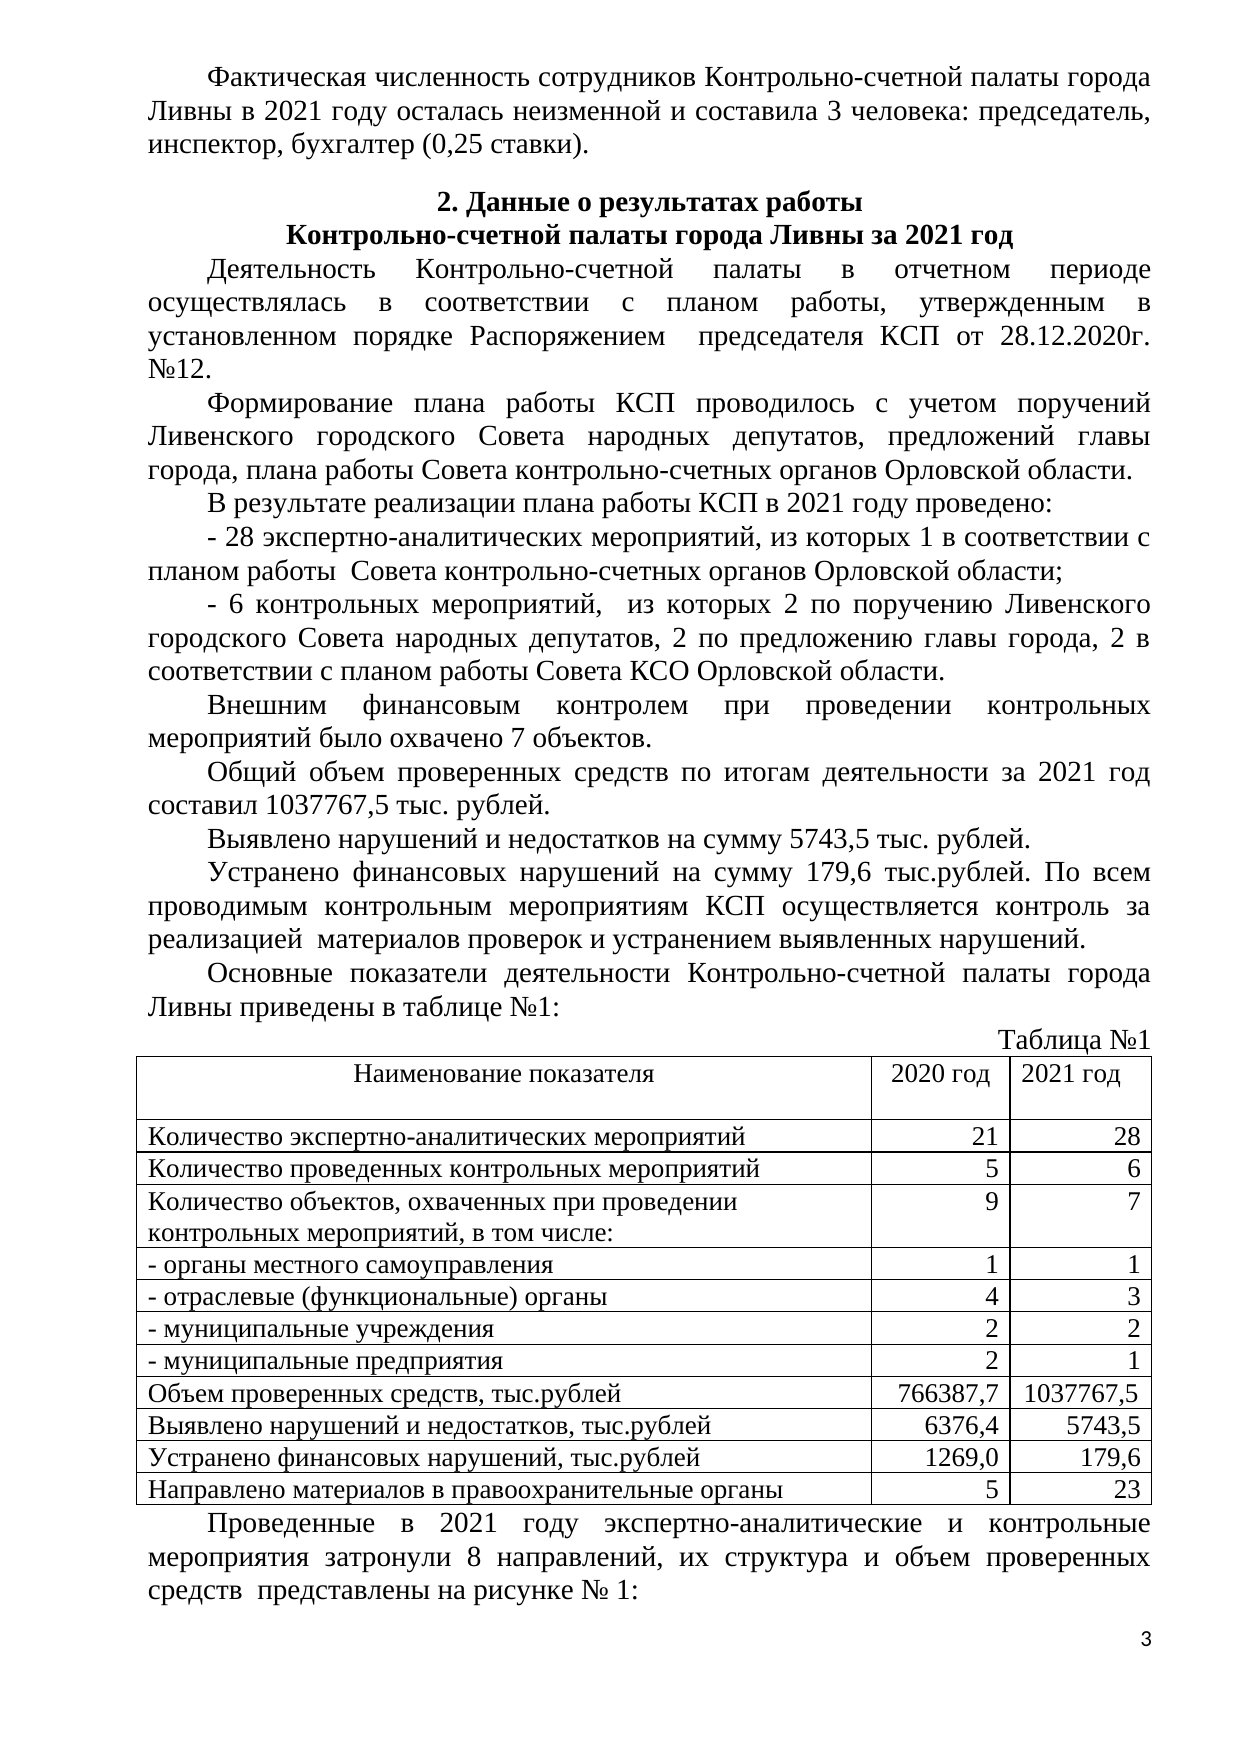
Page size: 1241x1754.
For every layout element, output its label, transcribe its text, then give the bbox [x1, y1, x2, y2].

table_cell Количество экспертно-аналитических мероприятий [137, 1120, 871, 1151]
table_cell 1037767,5 [1011, 1377, 1151, 1408]
table_cell 6376,4 [872, 1409, 1009, 1440]
text В результате реализации плана работы КСП в 2021 году проведено: [148, 486, 1152, 519]
text 2. Данные о результатах работы [148, 184, 1152, 217]
table_cell 2 [872, 1312, 1009, 1343]
text Общий объем проверенных средств по итогам деятельности за 2021 год составил 1037767,5 тыс. рублей. [148, 754, 1152, 821]
table_cell - муниципальные предприятия [137, 1345, 871, 1376]
table_cell - отраслевые (функциональные) органы [137, 1280, 871, 1311]
table_cell 4 [872, 1280, 1009, 1311]
text - 28 экспертно-аналитических мероприятий, из которых 1 в соответствии с планом работы Совета контрольно-счетных органов Орловской области; [148, 519, 1152, 586]
table_cell 2 [1011, 1312, 1151, 1343]
table_cell 3 [1011, 1280, 1151, 1311]
table_cell 5 [872, 1473, 1009, 1504]
table_cell - муниципальные учреждения [137, 1312, 871, 1343]
table_header 2020 год [872, 1057, 1009, 1119]
text Таблица №1 [148, 1022, 1152, 1056]
text Основные показатели деятельности Контрольно-счетной палаты города Ливны приведены в таблице №1: [148, 955, 1152, 1022]
table_cell 5 [872, 1153, 1009, 1183]
text - 6 контрольных мероприятий, из которых 2 по поручению Ливенского городского Совета народных депутатов, 2 по предложению главы города, 2 в соответствии с планом работы Совета КСО Орловской области. [148, 586, 1152, 687]
table_cell Выявлено нарушений и недостатков, тыс.рублей [137, 1409, 871, 1440]
table_cell 23 [1011, 1473, 1151, 1504]
table_cell 28 [1011, 1120, 1151, 1151]
table_header 2021 год [1011, 1057, 1151, 1119]
table_cell Количество проведенных контрольных мероприятий [137, 1153, 871, 1183]
text Выявлено нарушений и недостатков на сумму 5743,5 тыс. рублей. [148, 821, 1152, 854]
table_cell - органы местного самоуправления [137, 1248, 871, 1279]
table_cell 1 [872, 1248, 1009, 1279]
table_cell 1 [1011, 1345, 1151, 1376]
table_cell 6 [1011, 1153, 1151, 1183]
table_cell 766387,7 [872, 1377, 1009, 1408]
text Деятельность Контрольно-счетной палаты в отчетном периоде осуществлялась в соответствии с планом работы, утвержденным в установленном порядке Распоряжением председателя КСП от 28.12.2020г. №12. [148, 251, 1152, 385]
text Внешним финансовым контролем при проведении контрольных мероприятий было охвачено 7 объектов. [148, 687, 1152, 754]
text Устранено финансовых нарушений на сумму 179,6 тыс.рублей. По всем проводимым контрольным мероприятиям КСП осуществляется контроль за реализацией материалов проверок и устранением выявленных нарушений. [148, 854, 1152, 955]
table_cell 5743,5 [1011, 1409, 1151, 1440]
table_cell Направлено материалов в правоохранительные органы [137, 1473, 871, 1504]
table_cell Устранено финансовых нарушений, тыс.рублей [137, 1441, 871, 1472]
table_cell 7 [1011, 1185, 1151, 1247]
text Контрольно-счетной палаты города Ливны за 2021 год [148, 217, 1152, 251]
table_cell 1 [1011, 1248, 1151, 1279]
table_cell 2 [872, 1345, 1009, 1376]
text Фактическая численность сотрудников Контрольно-счетной палаты города Ливны в 2021 году осталась неизменной и составила 3 человека: председатель, инспектор, бухгалтер (0,25 ставки). [148, 59, 1152, 160]
text Формирование плана работы КСП проводилось с учетом поручений Ливенского городского Совета народных депутатов, предложений главы города, плана работы Совета контрольно-счетных органов Орловской области. [148, 385, 1152, 486]
table_cell 21 [872, 1120, 1009, 1151]
table_header Наименование показателя [137, 1057, 871, 1119]
table_cell 1269,0 [872, 1441, 1009, 1472]
table_cell 179,6 [1011, 1441, 1151, 1472]
table_cell 9 [872, 1185, 1009, 1247]
text Проведенные в 2021 году экспертно-аналитические и контрольные мероприятия затронули 8 направлений, их структура и объем проверенных средств представлены на рисунке № 1: [148, 1505, 1152, 1606]
table_cell Объем проверенных средств, тыс.рублей [137, 1377, 871, 1408]
table_cell Количество объектов, охваченных при проведении контрольных мероприятий, в том числе: [137, 1185, 871, 1247]
